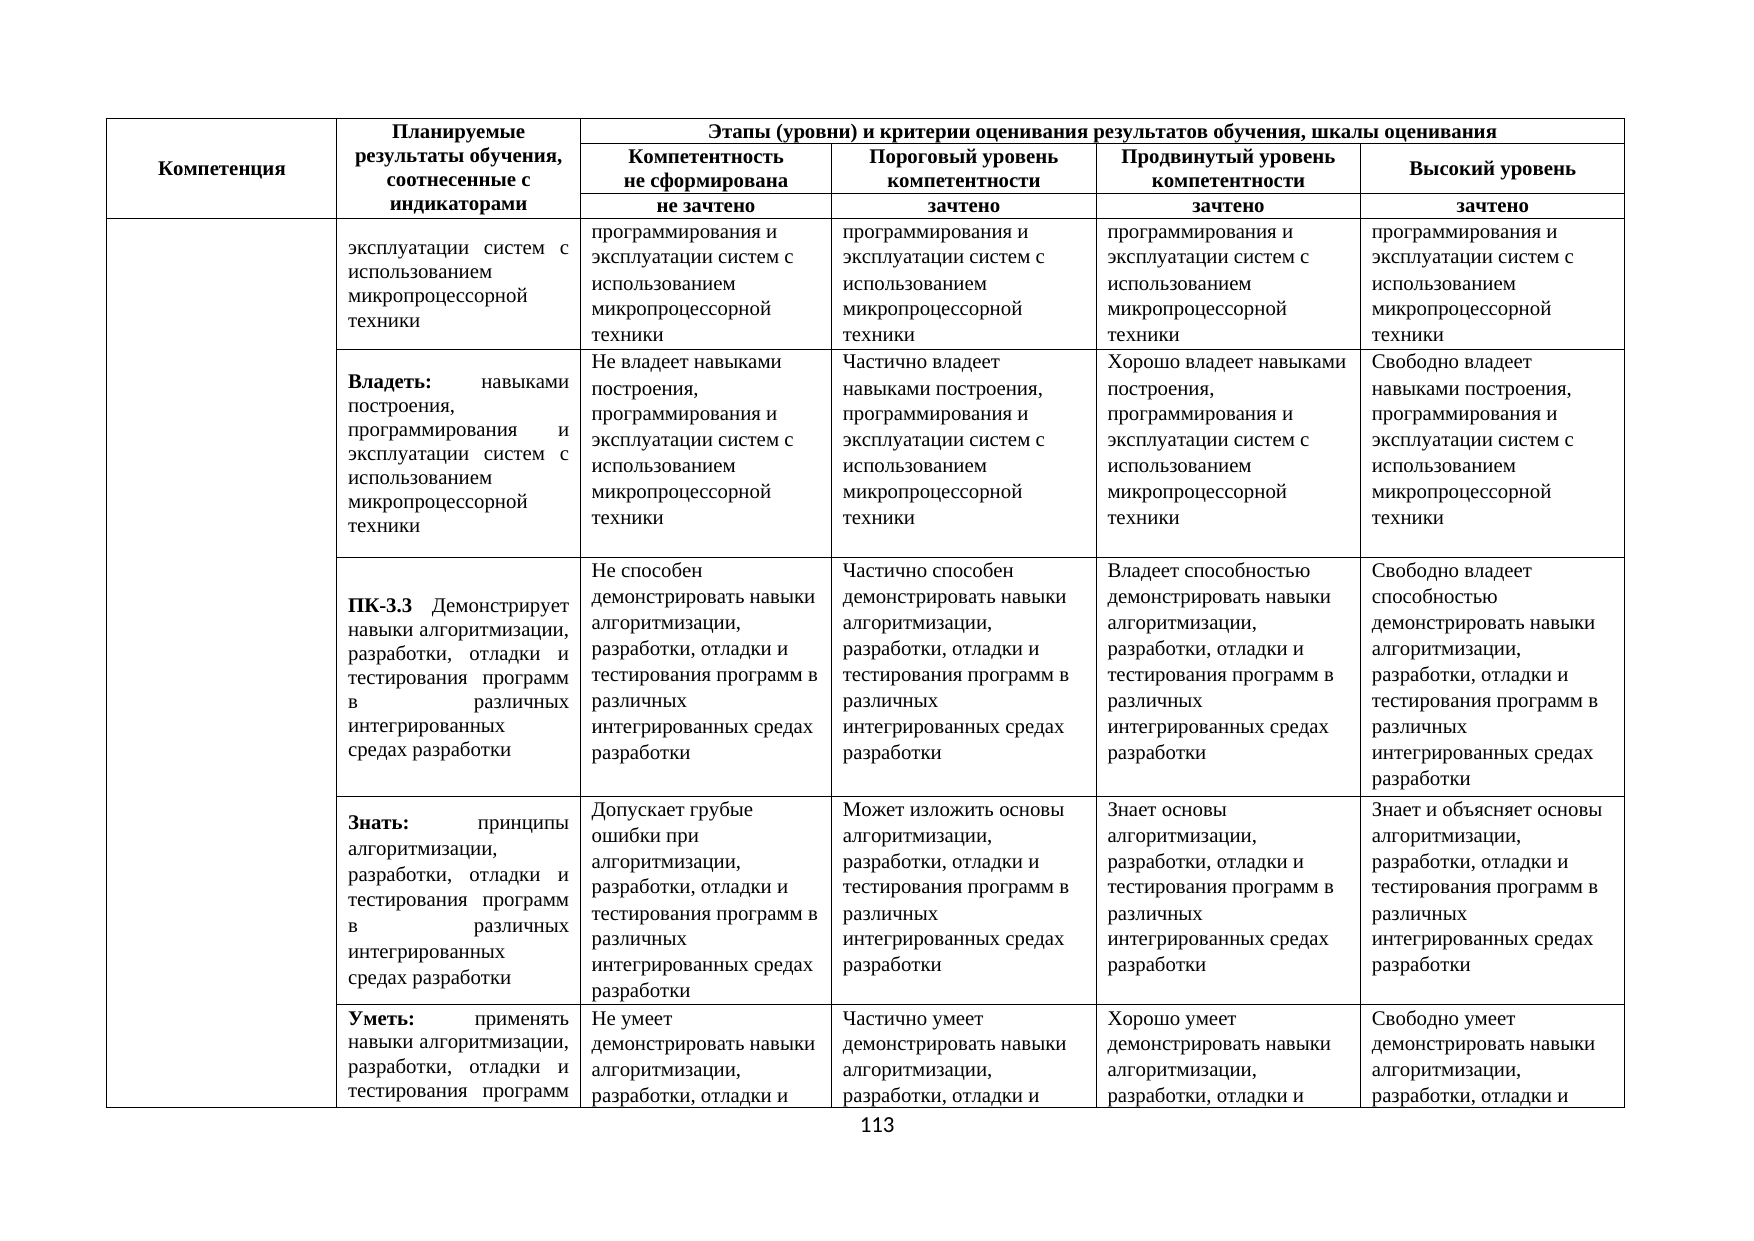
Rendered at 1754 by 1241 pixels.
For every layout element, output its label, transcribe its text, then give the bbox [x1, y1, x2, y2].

table_header Планируемые результаты обучения, соотнесенные с индикаторами достижения компетенции (показатели достижения заданного уровня компетенции) [337, 119, 580, 217]
table_header Компетенция [107, 119, 336, 217]
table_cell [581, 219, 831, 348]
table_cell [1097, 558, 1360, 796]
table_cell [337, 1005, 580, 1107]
table_cell зачтено [1361, 194, 1624, 217]
table_cell Высокий уровень [1361, 144, 1624, 192]
table_cell Компетентность не сформирована [581, 144, 831, 192]
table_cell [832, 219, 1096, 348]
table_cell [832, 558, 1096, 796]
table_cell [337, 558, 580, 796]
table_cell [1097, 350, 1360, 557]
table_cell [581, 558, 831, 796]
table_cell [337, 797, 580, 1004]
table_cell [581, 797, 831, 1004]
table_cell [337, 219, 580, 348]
table_cell Пороговый уровень компетентности [832, 144, 1096, 192]
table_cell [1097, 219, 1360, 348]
table_cell зачтено [832, 194, 1096, 217]
table_cell не зачтено [581, 194, 831, 217]
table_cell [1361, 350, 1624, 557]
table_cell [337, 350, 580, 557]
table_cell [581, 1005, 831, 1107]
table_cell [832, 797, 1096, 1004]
table_cell Продвинутый уровень компетентности [1097, 144, 1360, 192]
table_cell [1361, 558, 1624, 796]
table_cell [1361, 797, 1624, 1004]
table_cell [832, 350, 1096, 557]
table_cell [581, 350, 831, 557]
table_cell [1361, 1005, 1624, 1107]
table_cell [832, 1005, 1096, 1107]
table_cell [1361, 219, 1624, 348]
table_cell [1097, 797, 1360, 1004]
table_header Этапы (уровни) и критерии оценивания результатов обучения, шкалы оценивания [581, 119, 1624, 143]
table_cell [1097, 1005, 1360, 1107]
table_cell зачтено [1097, 194, 1360, 217]
